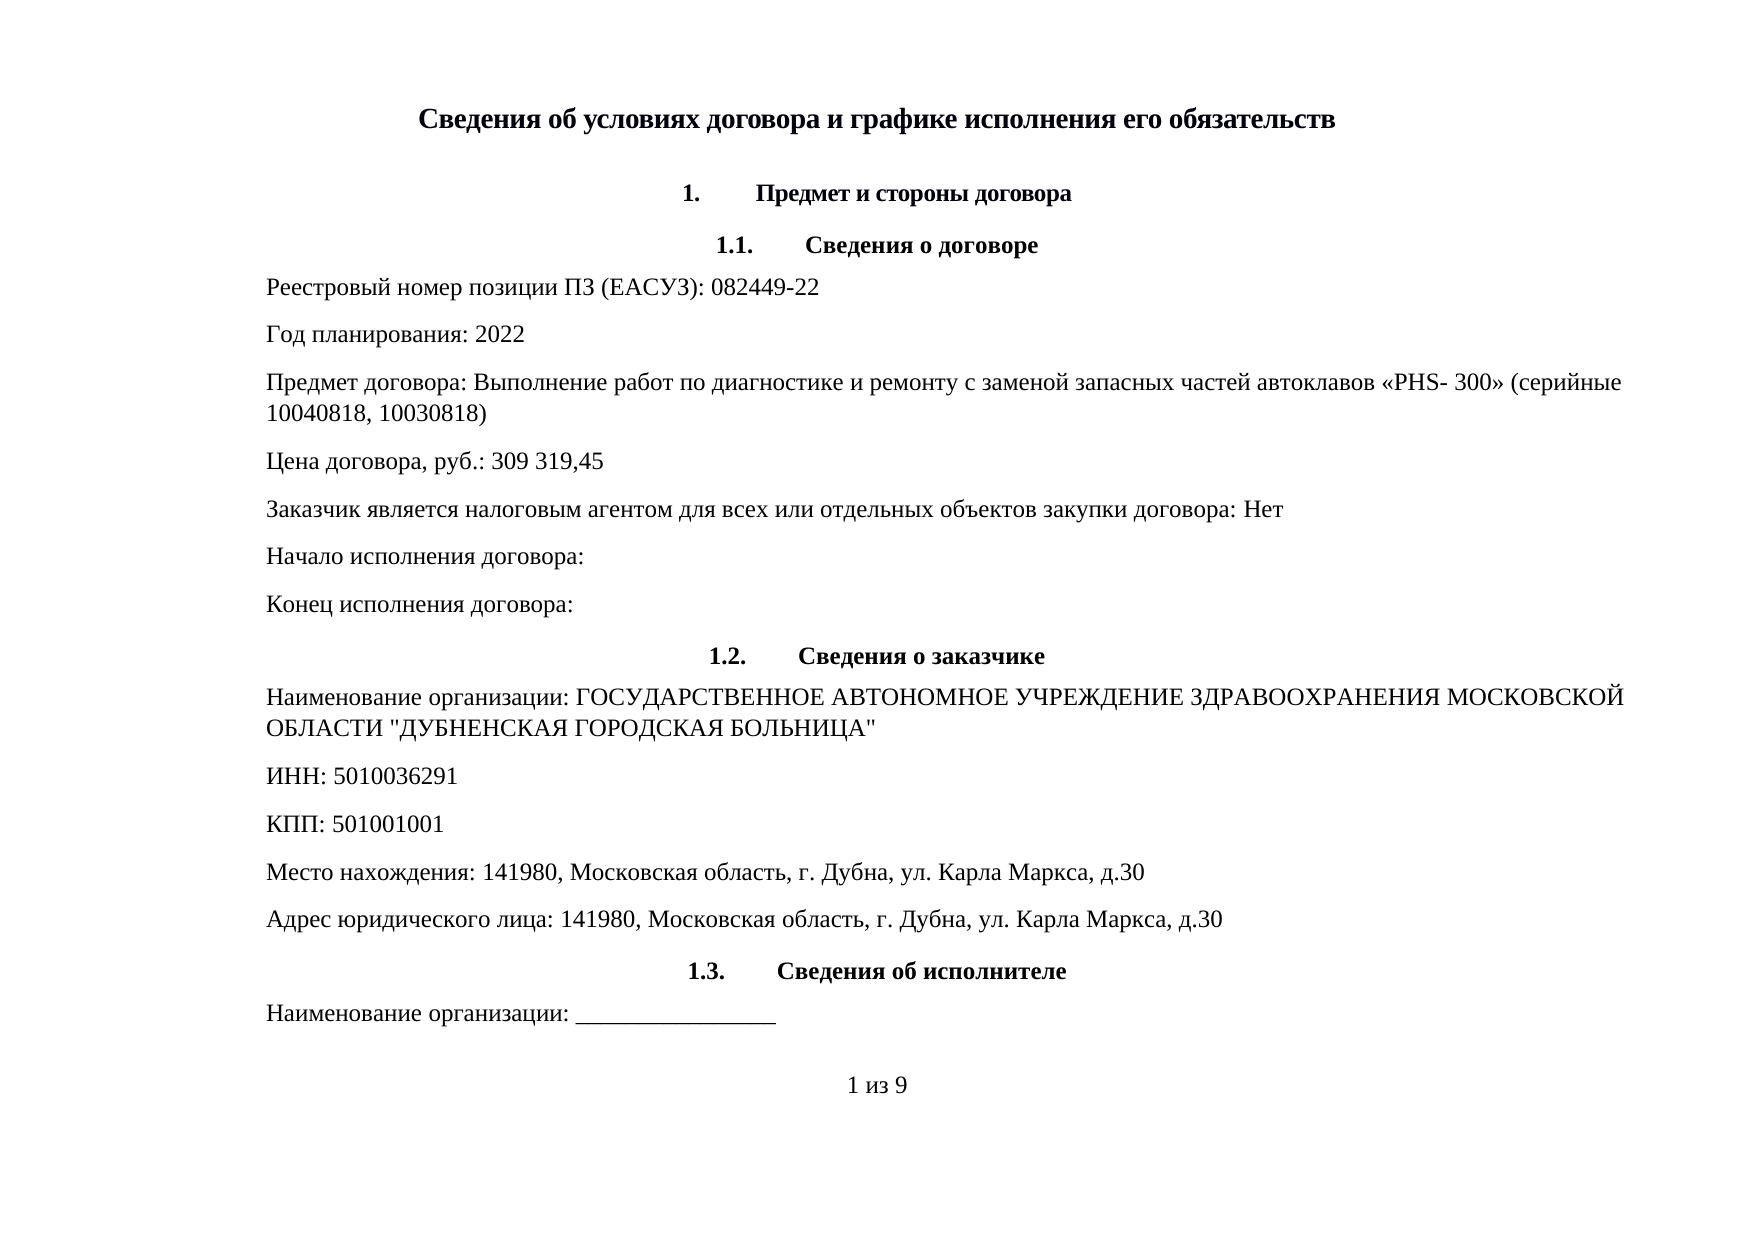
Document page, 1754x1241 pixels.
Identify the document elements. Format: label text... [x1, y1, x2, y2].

subtitle Предмет и стороны договора [118, 178, 1636, 207]
subtitle Сведения о договоре [118, 230, 1636, 259]
subtitle Сведения об исполнителе [118, 956, 1636, 985]
text КПП: 501001001 [266, 809, 1636, 838]
text Заказчик является налоговым агентом для всех или отдельных объектов закупки договора: Нет [266, 494, 1636, 522]
text Предмет договора: Выполнение работ по диагностике и ремонту с заменой запасных частей автоклавов «PHS- 300» (серийные 10040818, 10030818) [266, 367, 1636, 427]
text Место нахождения: 141980, Московская область, г. Дубна, ул. Карла Маркса, д.30 [266, 857, 1636, 885]
text Цена договора, руб.: 309 319,45 [266, 446, 1636, 475]
text Реестровый номер позиции ПЗ (ЕАСУЗ): 082449-22 [266, 272, 1636, 301]
text Конец исполнения договора: [266, 589, 1636, 618]
text Адрес юридического лица: 141980, Московская область, г. Дубна, ул. Карла Маркса, д.30 [266, 904, 1636, 933]
text Год планирования: 2022 [266, 319, 1636, 348]
text Начало исполнения договора: [266, 541, 1636, 570]
text ИНН: 5010036291 [266, 761, 1636, 790]
text Наименование организации: ________________ [266, 998, 1636, 1026]
subtitle Сведения об условиях договора и графике исполнения его обязательств [118, 101, 1636, 134]
text Наименование организации: ГОСУДАРСТВЕННОЕ АВТОНОМНОЕ УЧРЕЖДЕНИЕ ЗДРАВООХРАНЕНИЯ МОСКОВСКОЙ ОБЛАСТИ "ДУБНЕНСКАЯ ГОРОДСКАЯ БОЛЬНИЦА" [266, 682, 1636, 742]
subtitle Сведения о заказчике [118, 641, 1636, 670]
